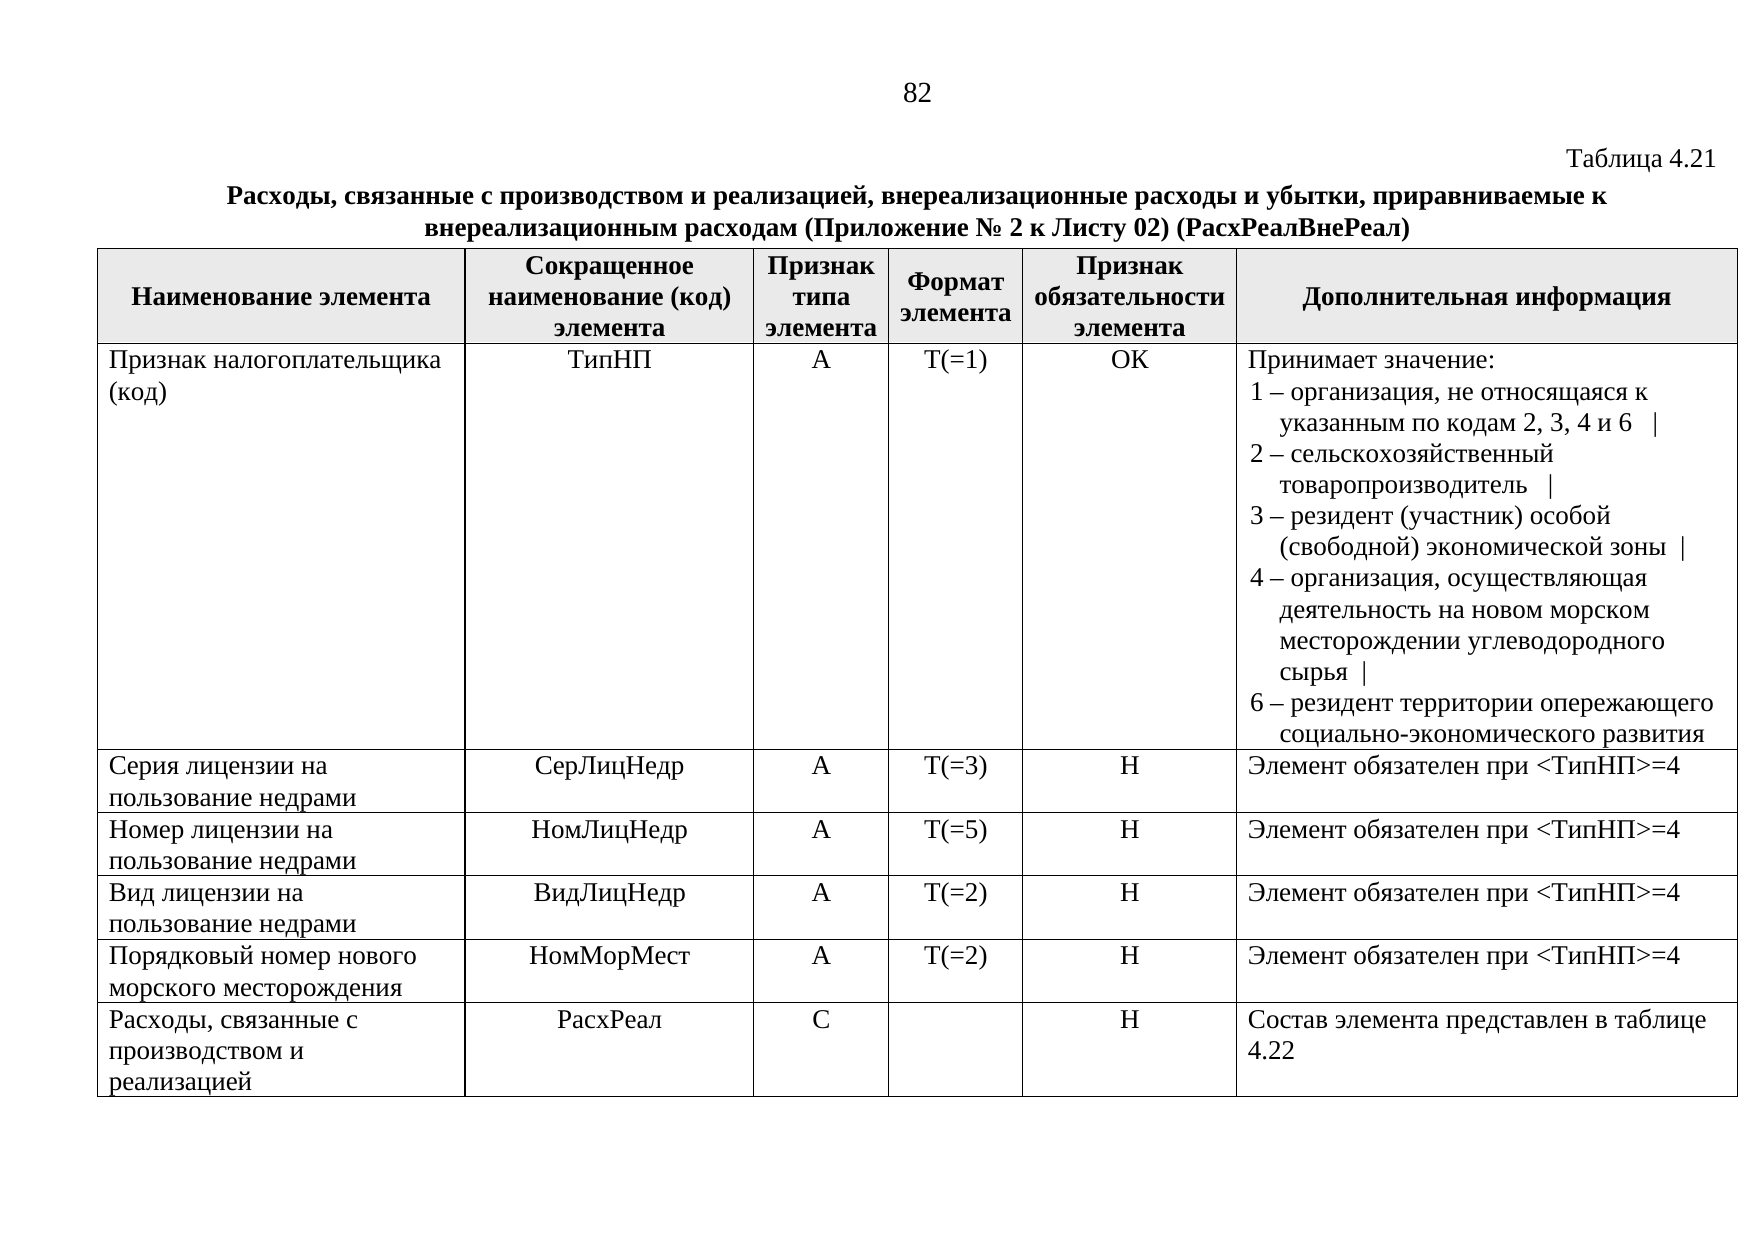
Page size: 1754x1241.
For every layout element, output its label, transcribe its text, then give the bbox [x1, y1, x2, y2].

table_cell ТипНП [466, 344, 753, 748]
table_cell ОК [1023, 344, 1236, 748]
table_header Формат элемента [889, 249, 1022, 342]
table_cell Серия лицензии на пользование недрами [98, 750, 464, 812]
table_cell Признак налогоплательщика (код) [98, 344, 464, 748]
table_cell С [754, 1003, 888, 1096]
text Таблица 4.21 [118, 142, 1717, 173]
table_cell Принимает значение: 1 – организация, не относящаяся к указанным по кодам 2, 3, 4 и 6 | 2 – сельскохозяйственный товаропроизводитель | 3 – резидент (участник) особой (свободной) экономической зоны | 4 – организация, осуществляющая деятельность на новом морском месторождении углеводородного сырья | 6 – резидент территории опережающего социально-экономического развития [1237, 344, 1737, 748]
table_header Дополнительная информация [1237, 249, 1737, 342]
table_cell T(=2) [889, 940, 1022, 1002]
table_header Признак обязательности элемента [1023, 249, 1236, 342]
table_cell Н [1023, 1003, 1236, 1096]
table_cell ВидЛицНедр [466, 876, 753, 938]
table_cell A [754, 940, 888, 1002]
table_cell Н [1023, 750, 1236, 812]
table_cell Н [1023, 940, 1236, 1002]
table_cell НомМорМест [466, 940, 753, 1002]
table_cell [889, 1003, 1022, 1096]
table_cell СерЛицНедр [466, 750, 753, 812]
table_cell Элемент обязателен при <ТипНП>=4 [1237, 750, 1737, 812]
table_cell Состав элемента представлен в таблице 4.22 [1237, 1003, 1737, 1096]
table_cell T(=1) [889, 344, 1022, 748]
table_cell A [754, 750, 888, 812]
table_cell T(=3) [889, 750, 1022, 812]
table_cell Элемент обязателен при <ТипНП>=4 [1237, 813, 1737, 875]
table_cell Вид лицензии на пользование недрами [98, 876, 464, 938]
table_cell Элемент обязателен при <ТипНП>=4 [1237, 876, 1737, 938]
table_cell T(=5) [889, 813, 1022, 875]
table_cell T(=2) [889, 876, 1022, 938]
table_cell A [754, 813, 888, 875]
table_header Наименование элемента [98, 249, 464, 342]
text Расходы, связанные с производством и реализацией, внереализационные расходы и убытки, приравниваемые к внереализационным расходам (Приложение № 2 к Листу 02) (РасхРеалВнеРеал) [177, 179, 1658, 242]
table_cell Порядковый номер нового морского месторождения [98, 940, 464, 1002]
table_header Признак типа элемента [754, 249, 888, 342]
table_cell Н [1023, 813, 1236, 875]
table_cell A [754, 344, 888, 748]
table_cell РасхРеал [466, 1003, 753, 1096]
table_cell Элемент обязателен при <ТипНП>=4 [1237, 940, 1737, 1002]
table_cell Расходы, связанные с производством и реализацией [98, 1003, 464, 1096]
table_header Сокращенное наименование (код) элемента [466, 249, 753, 342]
table_cell A [754, 876, 888, 938]
table_cell Номер лицензии на пользование недрами [98, 813, 464, 875]
table_cell Н [1023, 876, 1236, 938]
table_cell НомЛицНедр [466, 813, 753, 875]
